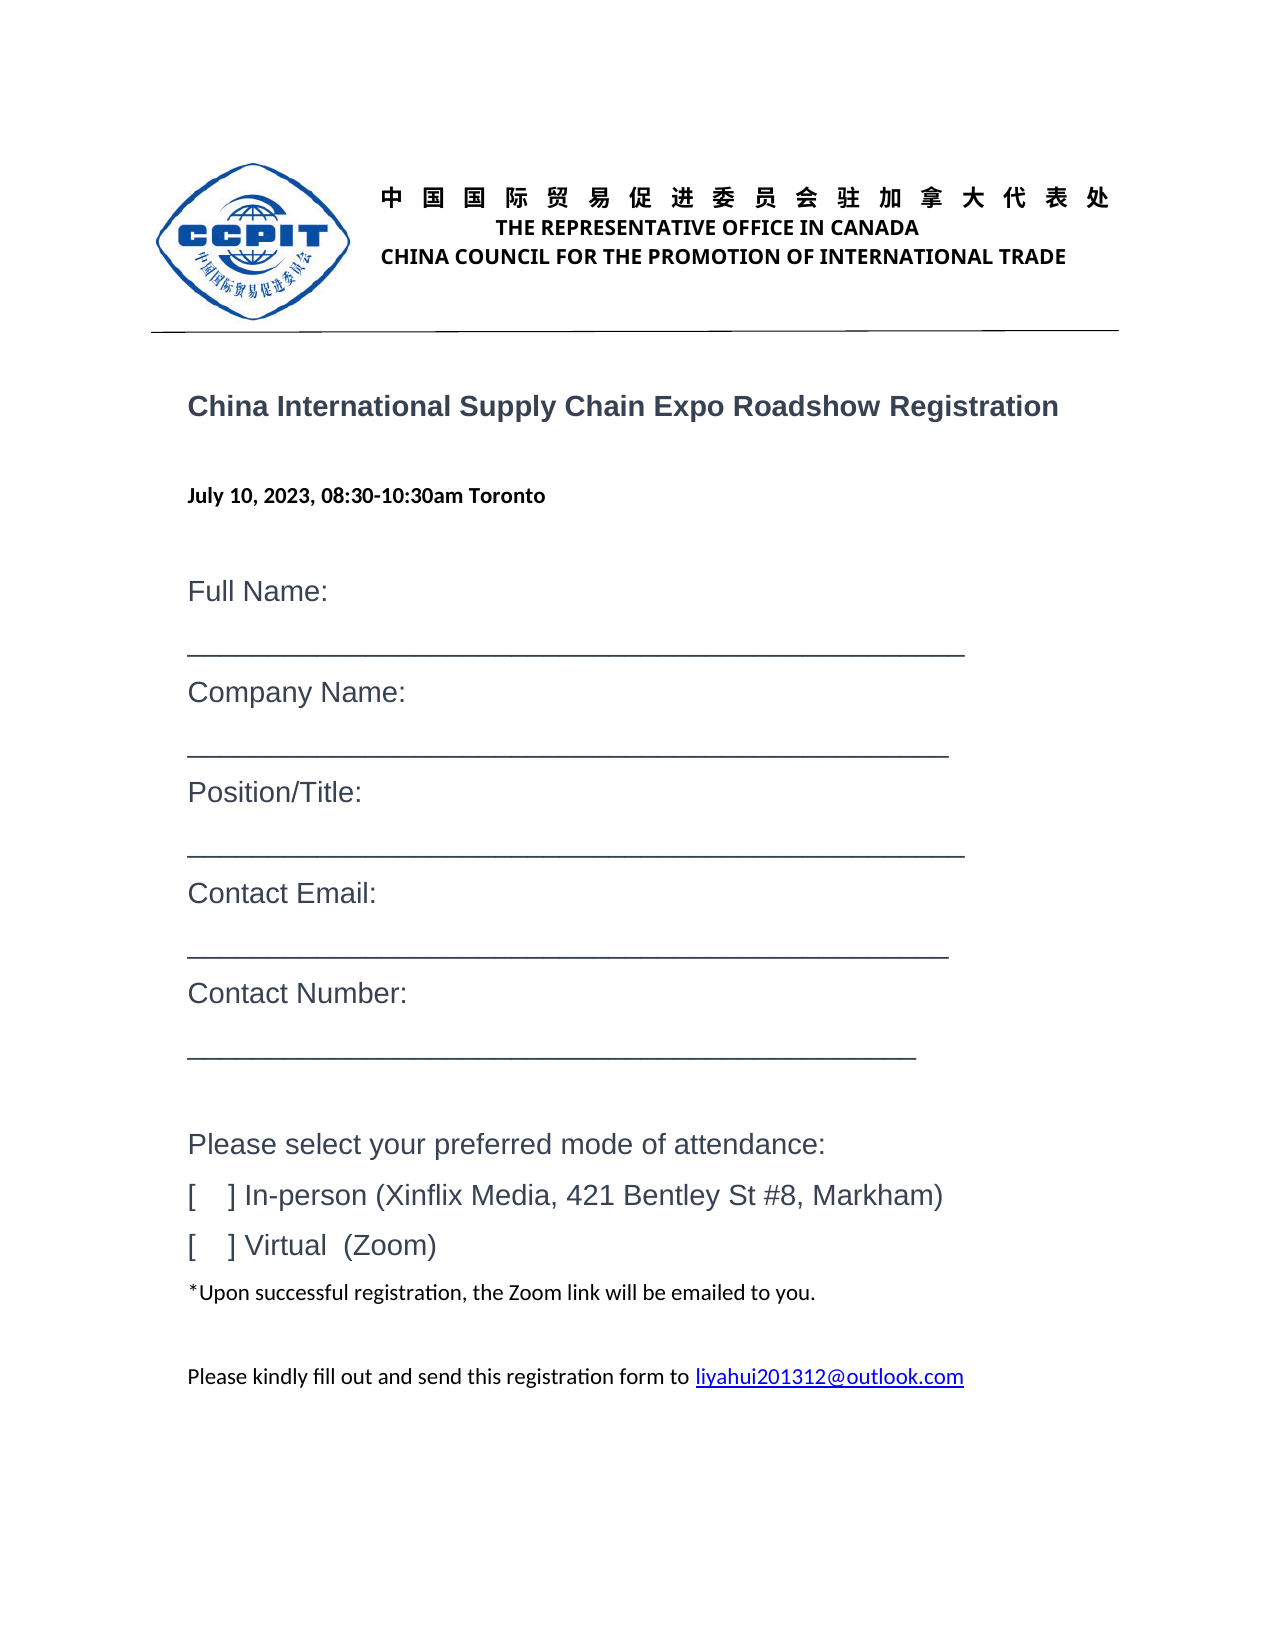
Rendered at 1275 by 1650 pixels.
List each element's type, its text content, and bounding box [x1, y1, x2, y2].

text China International Supply Chain Expo Roadshow Registration [187, 389, 1087, 423]
text *Upon successful registration, the Zoom link will be emailed to you. [187, 1278, 1087, 1306]
text Company Name: _______________________________________________ [187, 674, 1087, 758]
text [ ] In-person (Xinflix Media, 421 Bentley St #8, Markham) [187, 1178, 1087, 1211]
picture [136, 141, 371, 344]
text 中国国际贸易促进委员会驻加拿大代表处 [380, 180, 1111, 213]
text Position/Title: ________________________________________________ [187, 775, 1087, 859]
text Full Name: ________________________________________________ [187, 574, 1087, 658]
text [ ] Virtual (Zoom) [187, 1228, 1087, 1262]
text Please kindly fill out and send this registration form to liyahui201312@outlook.com [187, 1362, 1087, 1390]
text CHINA COUNCIL FOR THE PROMOTION OF INTERNATIONAL TRADE [380, 242, 1111, 270]
text Contact Email: _______________________________________________ [187, 876, 1087, 960]
text Please select your preferred mode of attendance: [187, 1127, 1087, 1161]
text THE REPRESENTATIVE OFFICE IN CANADA [380, 213, 1111, 242]
text Contact Number: _____________________________________________ [187, 976, 1087, 1060]
text July 10, 2023, 08:30-10:30am Toronto [187, 482, 1087, 510]
